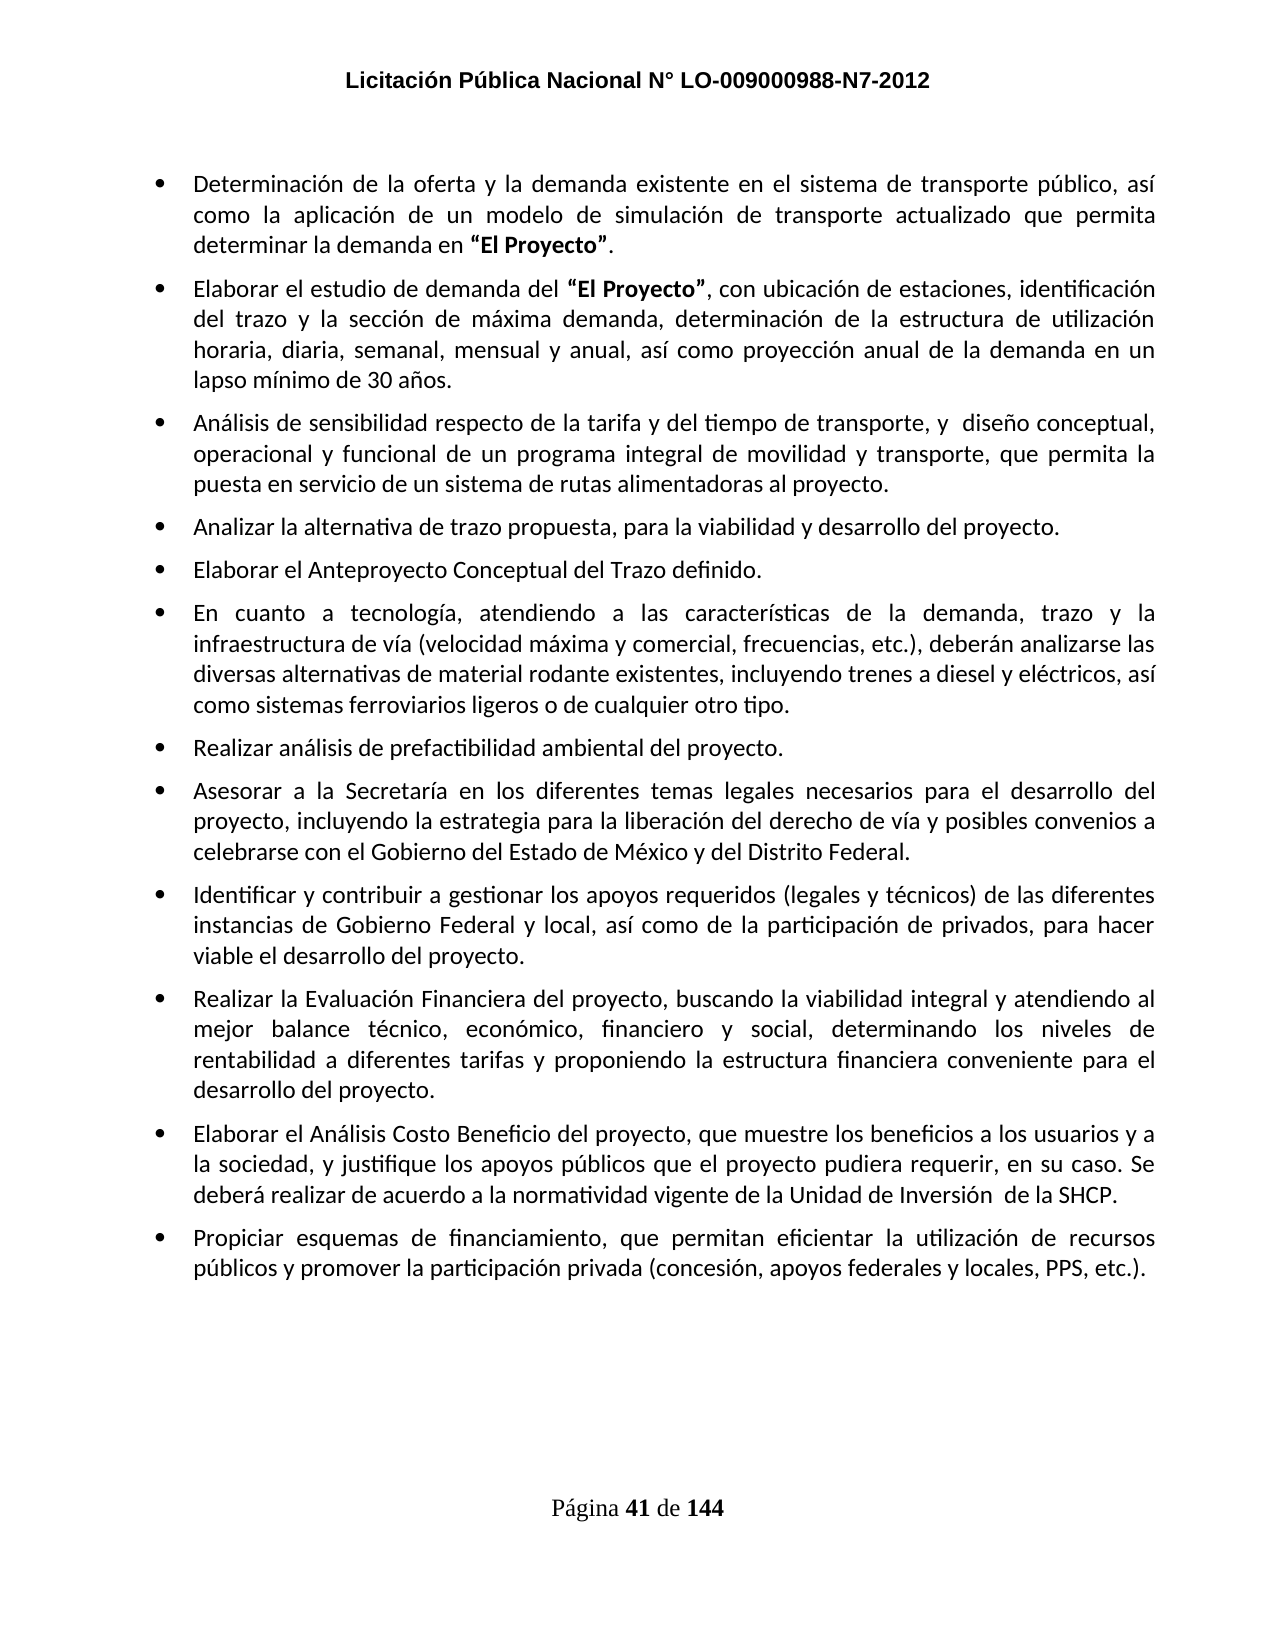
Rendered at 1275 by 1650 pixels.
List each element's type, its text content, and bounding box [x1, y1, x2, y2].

list Realizar la Evaluación Financiera del proyecto, buscando la viabilidad integral y atendiendo al mejor balance técnico, económico, financiero y social, determinando los niveles de rentabilidad a diferentes tarifas y proponiendo la estructura financiera conveniente para el desarrollo del proyecto. [156, 983, 1157, 1105]
list Elaborar el Análisis Costo Beneficio del proyecto, que muestre los beneficios a los usuarios y a la sociedad, y justifique los apoyos públicos que el proyecto pudiera requerir, en su caso. Se deberá realizar de acuerdo a la normatividad vigente de la Unidad de Inversión de la SHCP. [156, 1118, 1157, 1209]
list Identificar y contribuir a gestionar los apoyos requeridos (legales y técnicos) de las diferentes instancias de Gobierno Federal y local, así como de la participación de privados, para hacer viable el desarrollo del proyecto. [156, 879, 1157, 971]
list Análisis de sensibilidad respecto de la tarifa y del tiempo de transporte, y diseño conceptual, operacional y funcional de un programa integral de movilidad y transporte, que permita la puesta en servicio de un sistema de rutas alimentadoras al proyecto. [156, 407, 1157, 499]
list Propiciar esquemas de financiamiento, que permitan eficientar la utilización de recursos públicos y promover la participación privada (concesión, apoyos federales y locales, PPS, etc.). [156, 1222, 1157, 1283]
list Determinación de la oferta y la demanda existente en el sistema de transporte público, así como la aplicación de un modelo de simulación de transporte actualizado que permita determinar la demanda en “El Proyecto”. [156, 169, 1157, 260]
list Elaborar el estudio de demanda del “El Proyecto”, con ubicación de estaciones, identificación del trazo y la sección de máxima demanda, determinación de la estructura de utilización horaria, diaria, semanal, mensual y anual, así como proyección anual de la demanda en un lapso mínimo de 30 años. [156, 273, 1157, 395]
list Elaborar el Anteproyecto Conceptual del Trazo definido. [156, 554, 1157, 585]
list Analizar la alternativa de trazo propuesta, para la viabilidad y desarrollo del proyecto. [156, 511, 1157, 542]
list Realizar análisis de prefactibilidad ambiental del proyecto. [156, 732, 1157, 762]
list Asesorar a la Secretaría en los diferentes temas legales necesarios para el desarrollo del proyecto, incluyendo la estrategia para la liberación del derecho de vía y posibles convenios a celebrarse con el Gobierno del Estado de México y del Distrito Federal. [156, 775, 1157, 867]
list En cuanto a tecnología, atendiendo a las características de la demanda, trazo y la infraestructura de vía (velocidad máxima y comercial, frecuencias, etc.), deberán analizarse las diversas alternativas de material rodante existentes, incluyendo trenes a diesel y eléctricos, así como sistemas ferroviarios ligeros o de cualquier otro tipo. [156, 597, 1157, 719]
